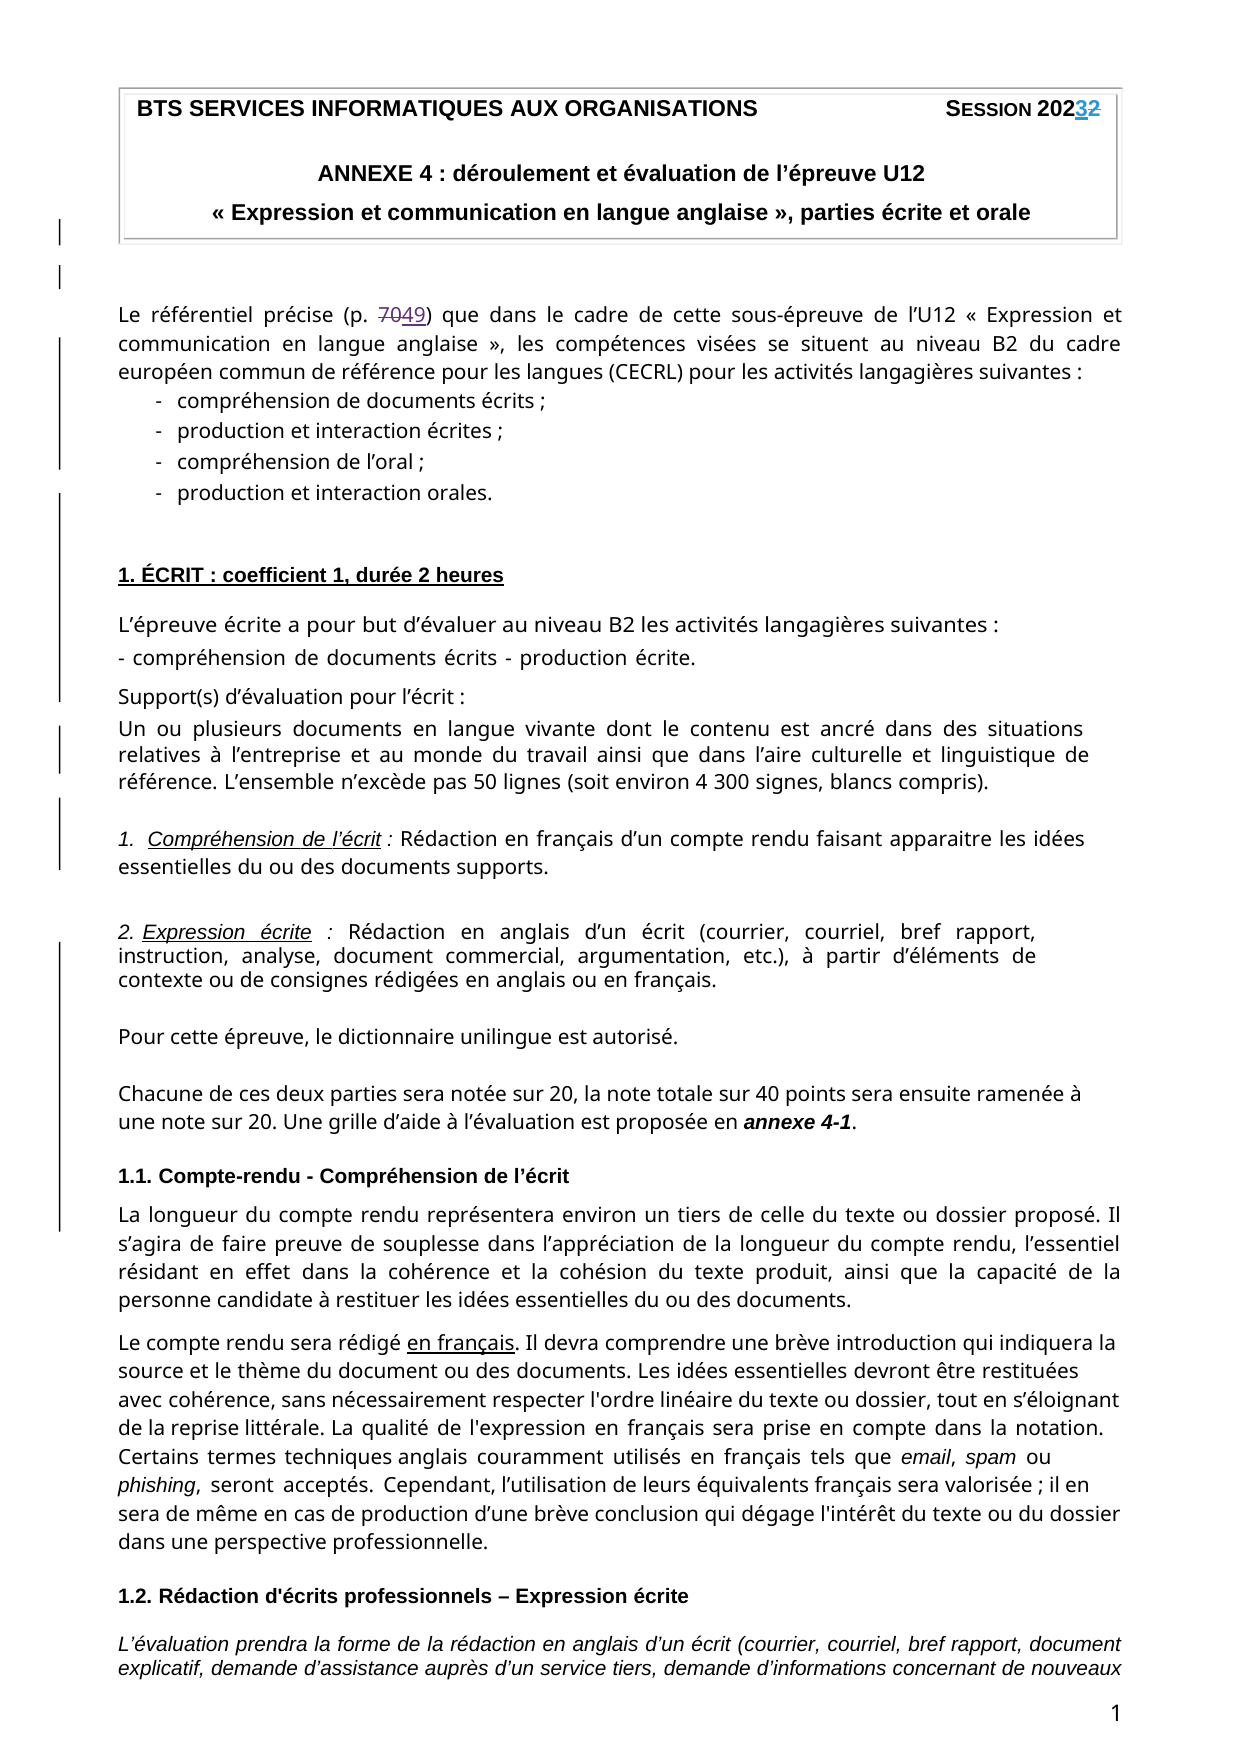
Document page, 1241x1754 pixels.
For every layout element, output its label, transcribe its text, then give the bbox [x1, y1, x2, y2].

text Pour cette épreuve, le dictionnaire unilingue est autorisé. [118, 1022, 1148, 1051]
subtitle Compte-rendu - Compréhension de l’écrit [118, 1164, 1148, 1188]
list Expression écrite : Rédaction en anglais d’un écrit (courrier, courriel, bref rapport, instruction, analyse, document commercial, argumentation, etc.), à partir d’éléments de contexte ou de consignes rédigées en anglais ou en français. [118, 920, 1037, 994]
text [118, 1632, 1123, 1680]
text - compréhension de documents écrits - production écrite. Support(s) d’évaluation pour l’écrit : [118, 643, 755, 711]
list compréhension de l’oral ; [155, 447, 1148, 476]
text Le compte rendu sera rédigé en français. Il devra comprendre une brève introduction qui indiquera la source et le thème du document ou des documents. Les idées essentielles devront être restituées avec cohérence, sans nécessairement respecter l'ordre linéaire du texte ou dossier, tout en s’éloignant de la reprise littérale. La qualité de l'expression en français sera prise en compte dans la notation. Certains termes techniques anglais couramment utilisés en français tels que email, spam ou phishing, seront acceptés. Cependant, l’utilisation de leurs équivalents français sera valorisée ; il en sera de même en cas de production d’une brève conclusion qui dégage l'intérêt du texte ou du dossier dans une perspective professionnelle. [118, 1328, 1123, 1556]
text La longueur du compte rendu représentera environ un tiers de celle du texte ou dossier proposé. Il s’agira de faire preuve de souplesse dans l’appréciation de la longueur du compte rendu, l’essentiel résidant en effet dans la cohérence et la cohésion du texte produit, ainsi que la capacité de la personne candidate à restituer les idées essentielles du ou des documents. [118, 1200, 1122, 1314]
list production et interaction orales. [155, 478, 1148, 507]
text Chacune de ces deux parties sera notée sur 20, la note totale sur 40 points sera ensuite ramenée à une note sur 20. Une grille d’aide à l’évaluation est proposée en annexe 4-1. [118, 1079, 1123, 1136]
list compréhension de documents écrits ; [155, 386, 1148, 414]
list Compréhension de l’écrit : Rédaction en français d’un compte rendu faisant apparaitre les idées essentielles du ou des documents supports. [118, 824, 1122, 881]
text L’épreuve écrite a pour but d’évaluer au niveau B2 les activités langagières suivantes : [118, 610, 1148, 638]
text relatives à l’entreprise et au monde du travail ainsi que dans l’aire culturelle et linguistique de référence. L’ensemble n’excède pas 50 lignes (soit environ 4 300 signes, blancs compris). [118, 741, 1123, 795]
list production et interaction écrites ; [155, 417, 1148, 445]
text Un ou plusieurs documents en langue vivante dont le contenu est ancré dans des situations [118, 721, 1148, 741]
text Le référentiel précise (p. 7049) que dans le cadre de cette sous-épreuve de l’U12 « Expression et communication en langue anglaise », les compétences visées se situent au niveau B2 du cadre européen commun de référence pour les langues (CECRL) pour les activités langagières suivantes : [118, 300, 1122, 386]
text 1. ÉCRIT : coefficient 1, durée 2 heures [118, 563, 1148, 587]
subtitle Rédaction d'écrits professionnels – Expression écrite [118, 1584, 1148, 1608]
